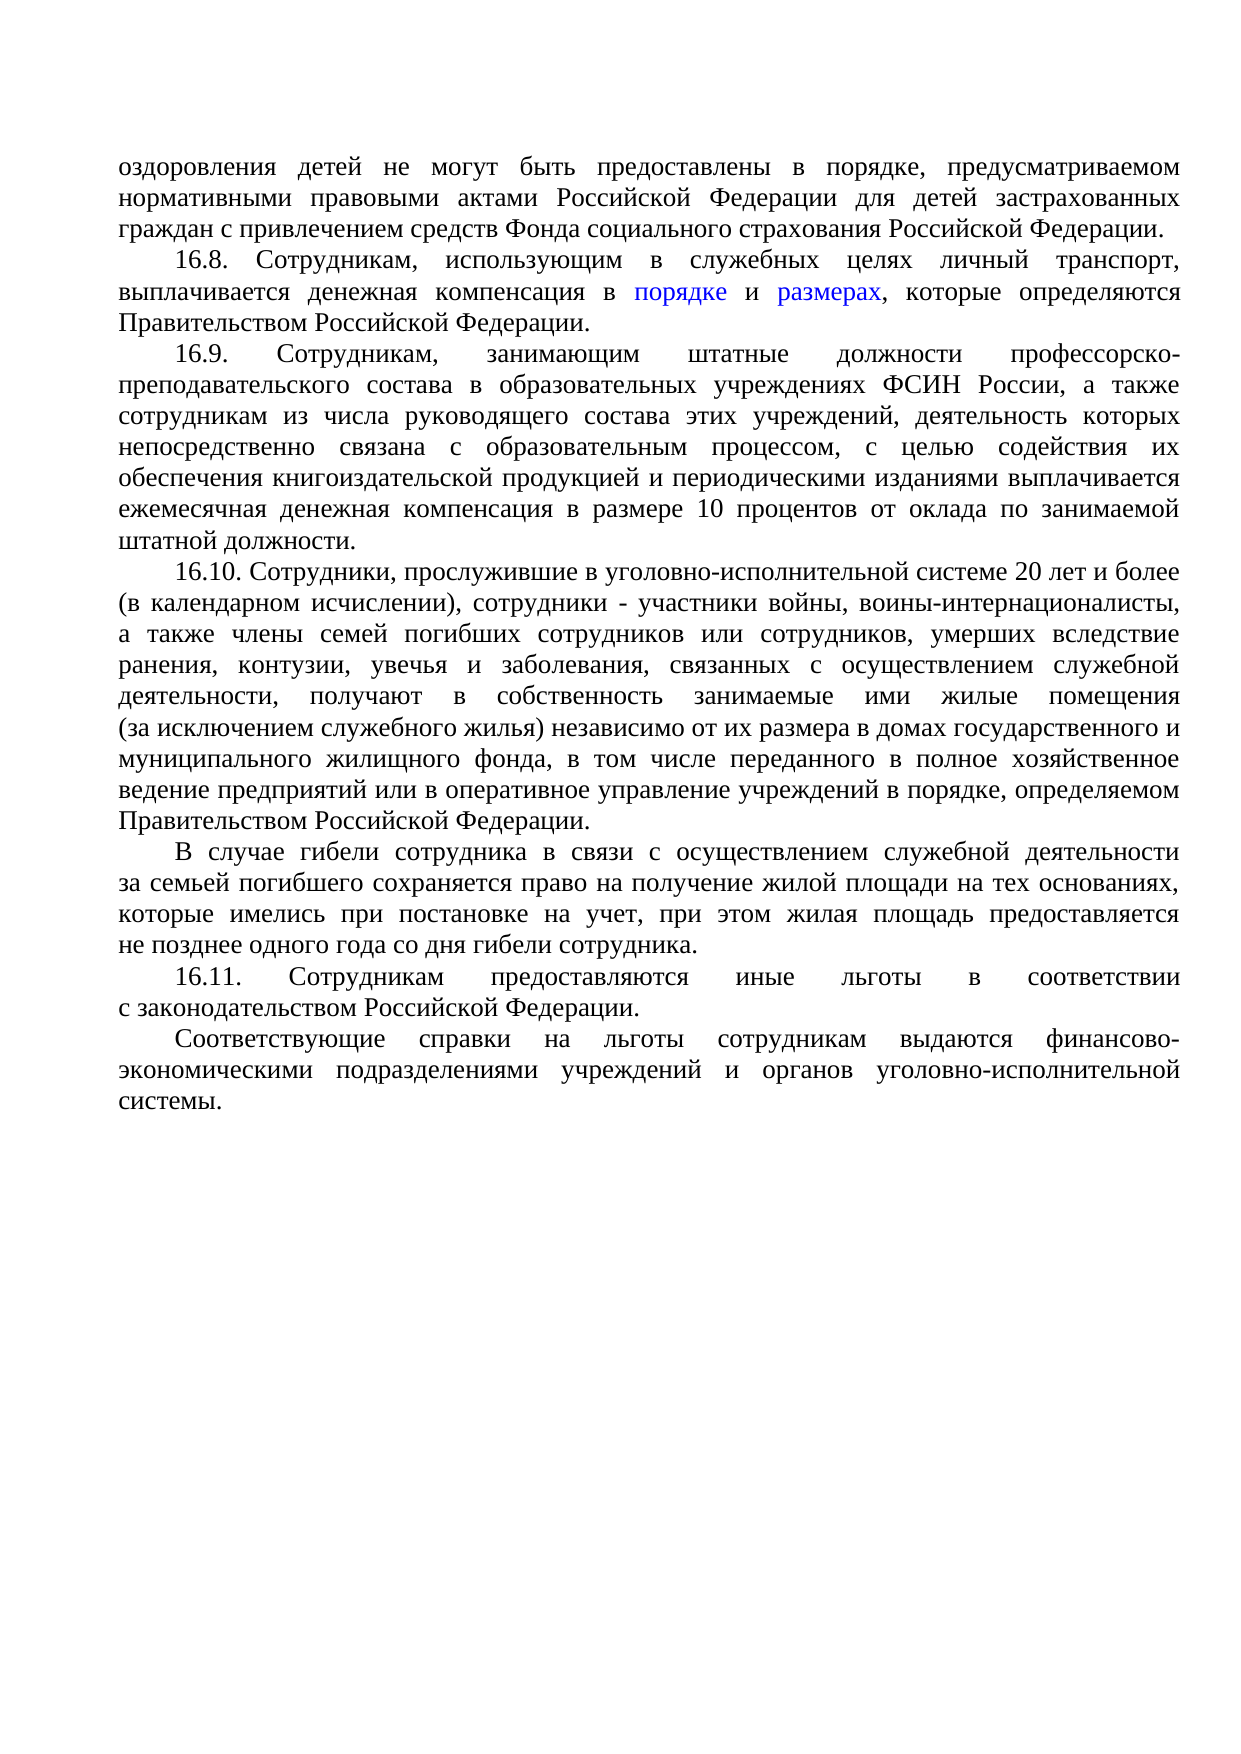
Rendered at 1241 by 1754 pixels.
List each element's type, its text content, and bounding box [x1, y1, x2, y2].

text 16.8. Сотрудникам, использующим в служебных целях личный транспорт, выплачивается денежная компенсация в порядке и размерах, которые определяются Правительством Российской Федерации. [118, 243, 1181, 337]
text В случае гибели сотрудника в связи с осуществлением служебной деятельности за семьей погибшего сохраняется право на получение жилой площади на тех основаниях, которые имелись при постановке на учет, при этом жилая площадь предоставляется не позднее одного года со дня гибели сотрудника. [118, 835, 1181, 960]
text 16.10. Сотрудники, прослужившие в уголовно-исполнительной системе 20 лет и более (в календарном исчислении), сотрудники - участники войны, воины-интернационалисты, а также члены семей погибших сотрудников или сотрудников, умерших вследствие ранения, контузии, увечья и заболевания, связанных с осуществлением служебной деятельности, получают в собственность занимаемые ими жилые помещения (за исключением служебного жилья) независимо от их размера в домах государственного и муниципального жилищного фонда, в том числе переданного в полное хозяйственное ведение предприятий или в оперативное управление учреждений в порядке, определяемом Правительством Российской Федерации. [118, 555, 1181, 835]
text Соответствующие справки на льготы сотрудникам выдаются финансово-экономическими подразделениями учреждений и органов уголовно-исполнительной системы. [118, 1022, 1181, 1116]
text 16.11. Сотрудникам предоставляются иные льготы в соответствии с законодательством Российской Федерации. [118, 960, 1181, 1022]
text 16.9. Сотрудникам, занимающим штатные должности профессорско-преподавательского состава в образовательных учреждениях ФСИН России, а также сотрудникам из числа руководящего состава этих учреждений, деятельность которых непосредственно связана с образовательным процессом, с целью содействия их обеспечения книгоиздательской продукцией и периодическими изданиями выплачивается ежемесячная денежная компенсация в размере 10 процентов от оклада по занимаемой штатной должности. [118, 337, 1181, 555]
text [118, 150, 1181, 243]
